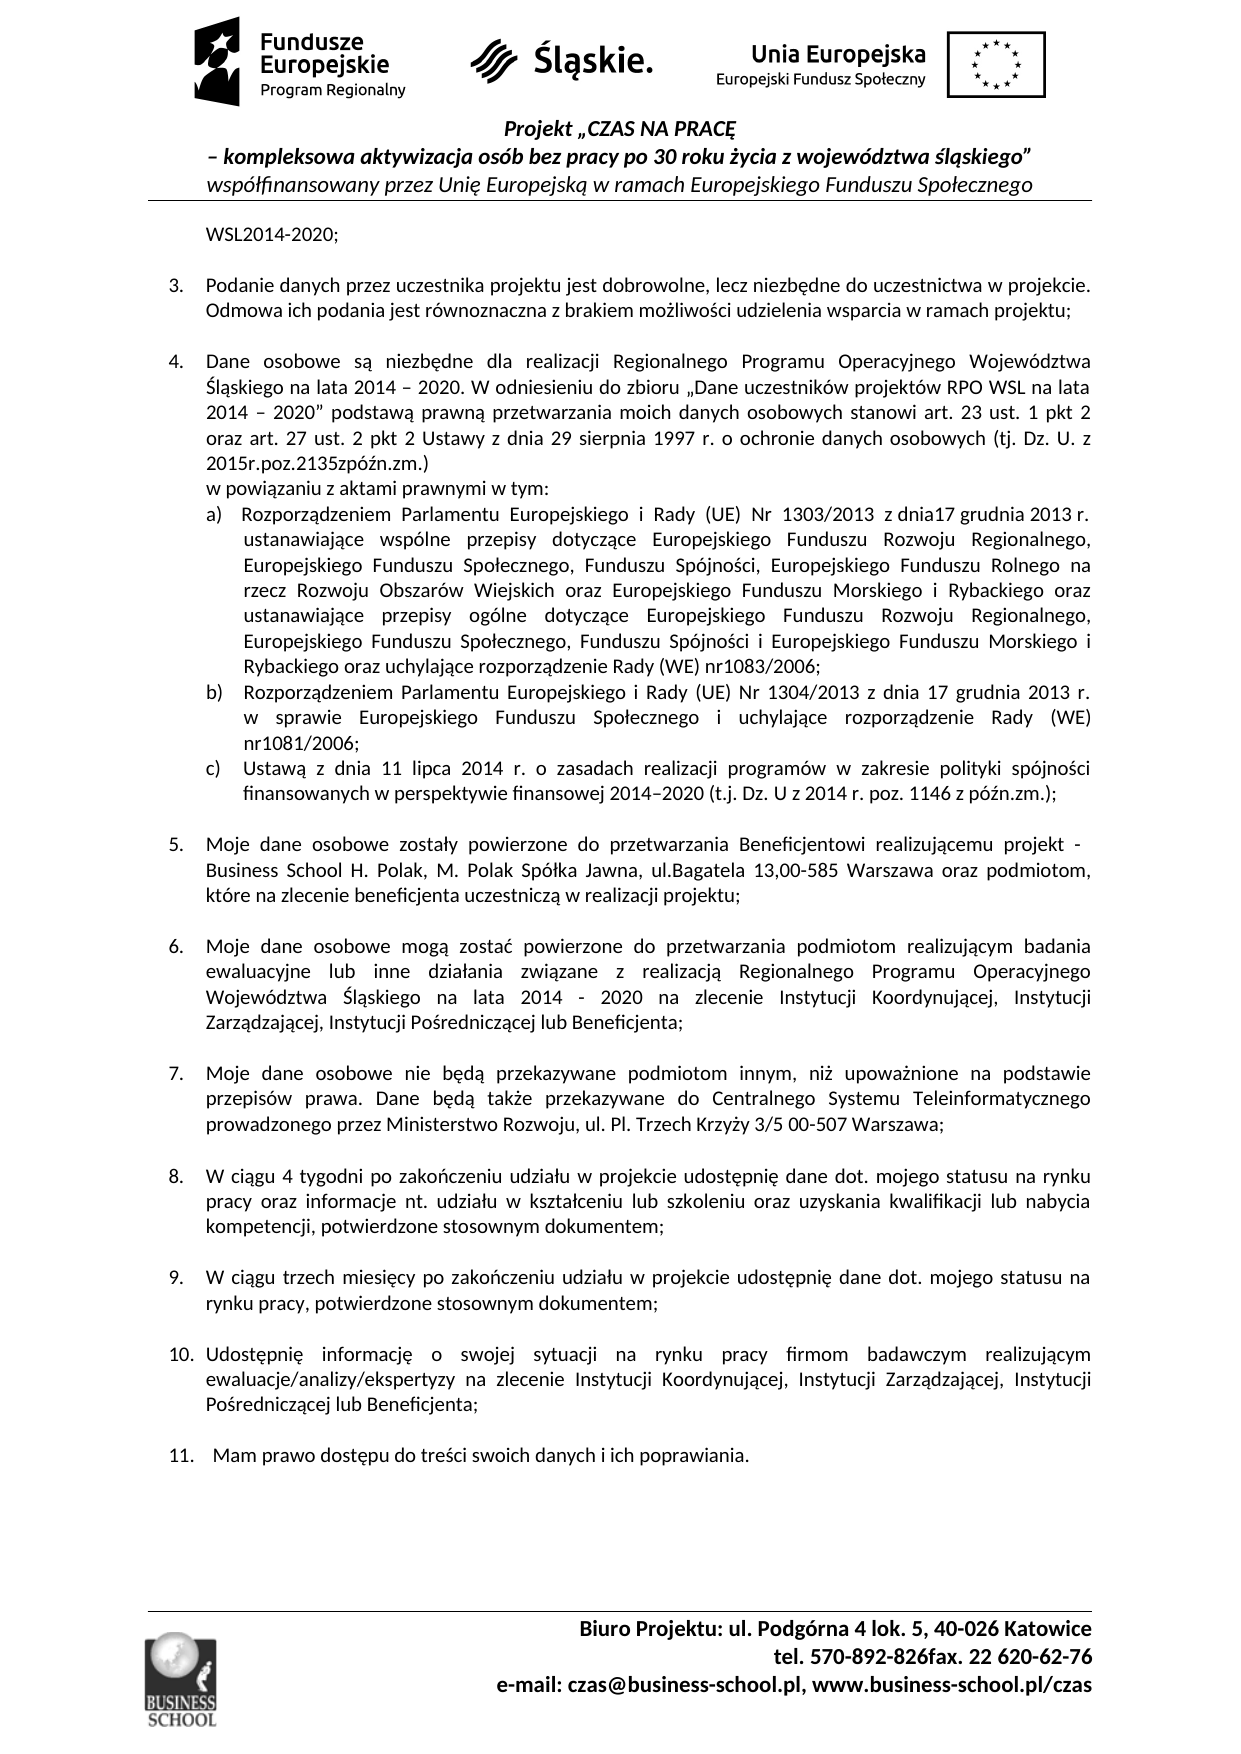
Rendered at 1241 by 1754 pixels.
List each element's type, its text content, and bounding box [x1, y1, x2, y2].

list W ciągu 4 tygodni po zakończeniu udziału w projekcie udostępnię dane dot. mojego statusu na rynku pracy oraz informacje nt. udziału w kształceniu lub szkoleniu oraz uzyskania kwalifikacji lub nabycia kompetencji, potwierdzone stosownym dokumentem; [168, 1163, 1093, 1239]
list Podanie danych przez uczestnika projektu jest dobrowolne, lecz niezbędne do uczestnictwa w projekcie. Odmowa ich podania jest równoznaczna z brakiem możliwości udzielenia wsparcia w ramach projektu; [168, 272, 1093, 323]
picture [173, 0, 1067, 113]
list Mam prawo dostępu do treści swoich danych i ich poprawiania. [168, 1442, 1093, 1468]
list W ciągu trzech miesięcy po zakończeniu udziału w projekcie udostępnię dane dot. mojego statusu na rynku pracy, potwierdzone stosownym dokumentem; [168, 1264, 1093, 1315]
list Moje dane osobowe zostały powierzone do przetwarzania Beneficjentowi realizującemu projekt - Business School H. Polak, M. Polak Spółka Jawna, ul.Bagatela 13,00-585 Warszawa oraz podmiotom, które na zlecenie beneficjenta uczestniczą w realizacji projektu; [168, 831, 1093, 908]
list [168, 221, 1093, 247]
list Moje dane osobowe nie będą przekazywane podmiotom innym, niż upoważnione na podstawie przepisów prawa. Dane będą także przekazywane do Centralnego Systemu Teleinformatycznego prowadzonego przez Ministerstwo Rozwoju, ul. Pl. Trzech Krzyży 3/5 00-507 Warszawa; [168, 1060, 1093, 1136]
list Ustawą z dnia 11 lipca 2014 r. o zasadach realizacji programów w zakresie polityki spójności finansowanych w perspektywie finansowej 2014–2020 (t.j. Dz. U z 2014 r. poz. 1146 z późn.zm.); [206, 755, 1093, 806]
list Rozporządzeniem Parlamentu Europejskiego i Rady (UE) Nr 1303/2013 z dnia17 grudnia 2013 r. ustanawiające wspólne przepisy dotyczące Europejskiego Funduszu Rozwoju Regionalnego, Europejskiego Funduszu Społecznego, Funduszu Spójności, Europejskiego Funduszu Rolnego na rzecz Rozwoju Obszarów Wiejskich oraz Europejskiego Funduszu Morskiego i Rybackiego oraz ustanawiające przepisy ogólne dotyczące Europejskiego Funduszu Rozwoju Regionalnego, Europejskiego Funduszu Społecznego, Funduszu Spójności i Europejskiego Funduszu Morskiego i Rybackiego oraz uchylające rozporządzenie Rady (WE) nr1083/2006; [206, 501, 1093, 679]
list Moje dane osobowe mogą zostać powierzone do przetwarzania podmiotom realizującym badania ewaluacyjne lub inne działania związane z realizacją Regionalnego Programu Operacyjnego Województwa Śląskiego na lata 2014 - 2020 na zlecenie Instytucji Koordynującej, Instytucji Zarządzającej, Instytucji Pośredniczącej lub Beneficjenta; [168, 933, 1093, 1035]
list Dane osobowe są niezbędne dla realizacji Regionalnego Programu Operacyjnego Województwa Śląskiego na lata 2014 – 2020. W odniesieniu do zbioru „Dane uczestników projektów RPO WSL na lata 2014 – 2020” podstawą prawną przetwarzania moich danych osobowych stanowi art. 23 ust. 1 pkt 2 oraz art. 27 ust. 2 pkt 2 Ustawy z dnia 29 sierpnia 1997 r. o ochronie danych osobowych (tj. Dz. U. z 2015r.poz.2135zpóźn.zm.) w powiązaniu z aktami prawnymi w tym: [168, 348, 1093, 501]
list Udostępnię informację o swojej sytuacji na rynku pracy firmom badawczym realizującym ewaluacje/analizy/ekspertyzy na zlecenie Instytucji Koordynującej, Instytucji Zarządzającej, Instytucji Pośredniczącej lub Beneficjenta; [168, 1341, 1093, 1417]
list Rozporządzeniem Parlamentu Europejskiego i Rady (UE) Nr 1304/2013 z dnia 17 grudnia 2013 r. w sprawie Europejskiego Funduszu Społecznego i uchylające rozporządzenie Rady (WE) nr1081/2006; [206, 679, 1093, 755]
